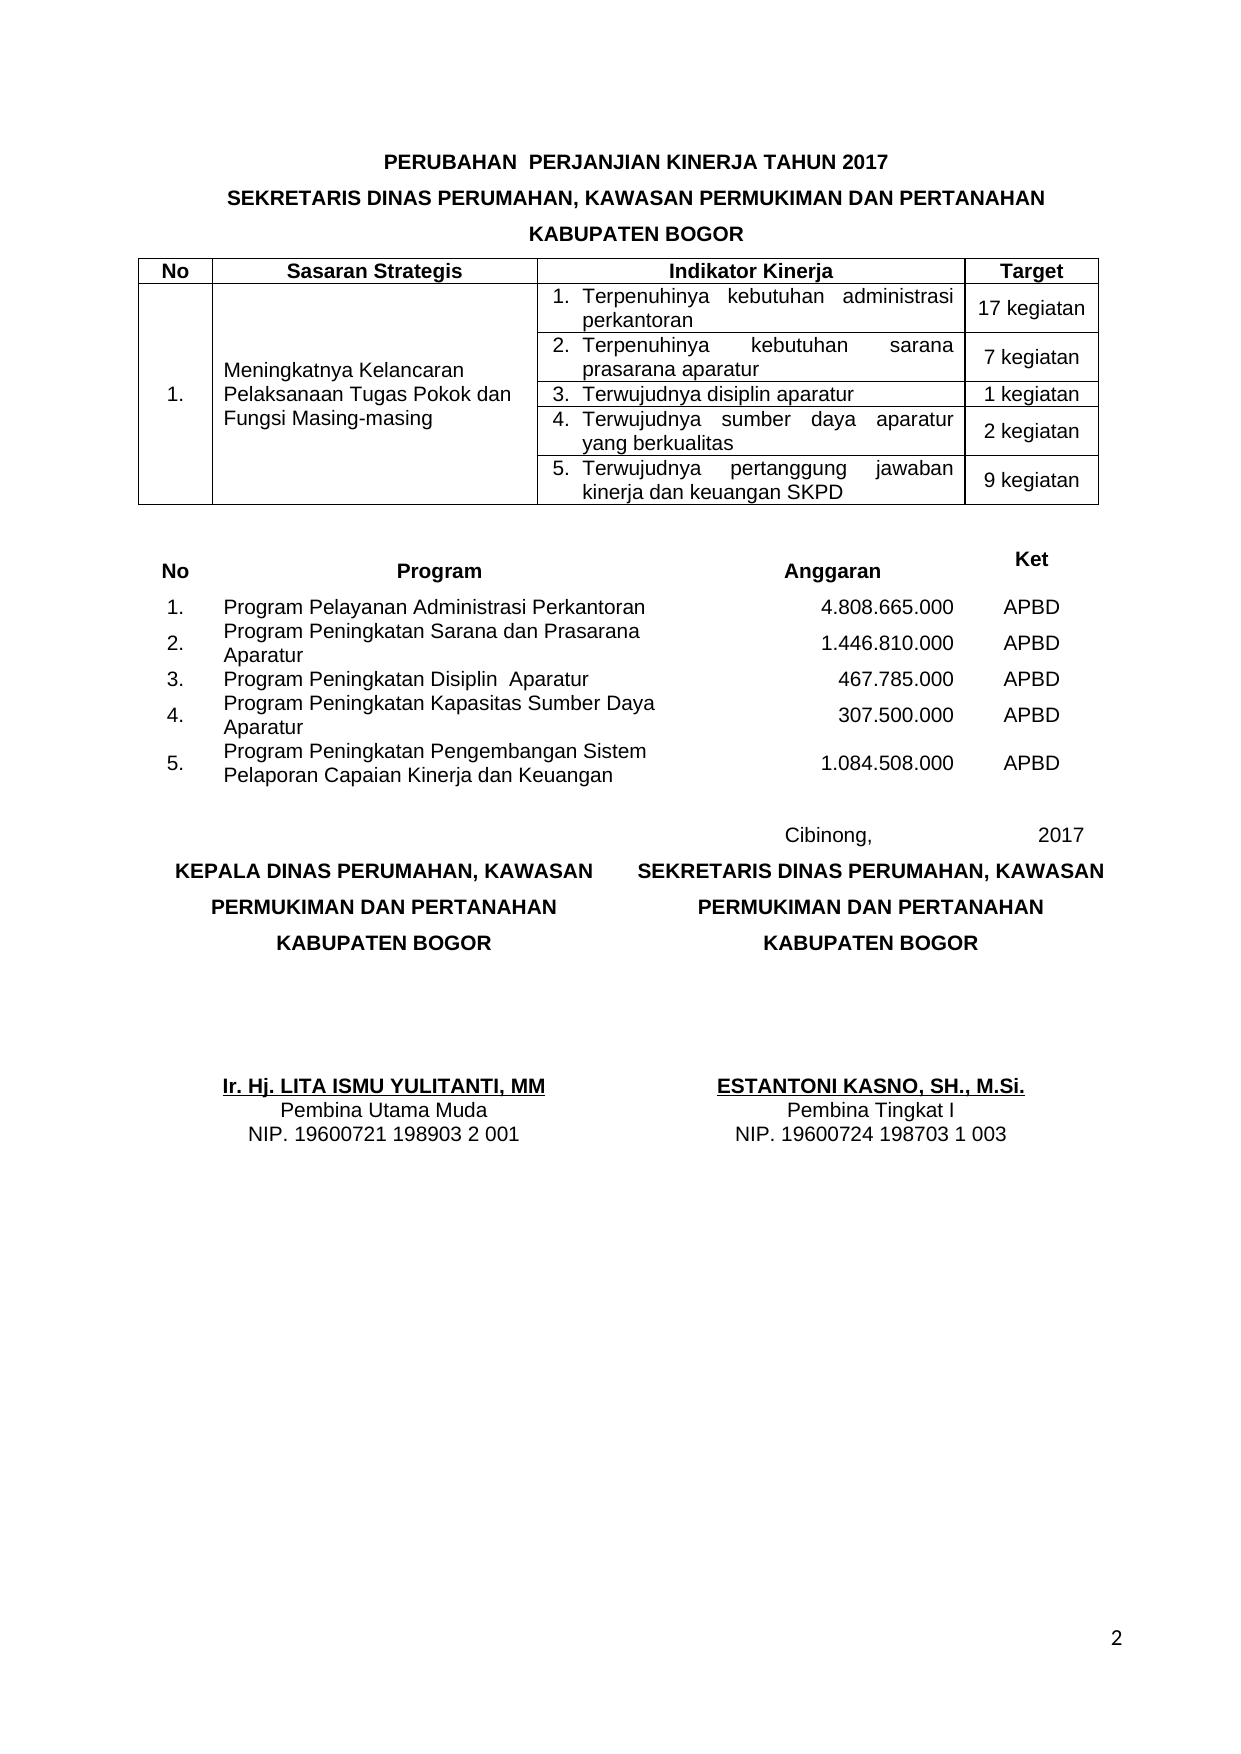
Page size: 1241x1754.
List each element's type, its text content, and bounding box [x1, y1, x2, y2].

table_cell 1 kegiatan [966, 382, 1098, 406]
table_cell 9 kegiatan [966, 456, 1098, 504]
table_cell Terwujudnya sumber daya aparatur yang berkualitas [538, 407, 964, 455]
table_cell Program Peningkatan Sarana dan Prasarana Aparatur [212, 619, 667, 667]
text PERUBAHAN PERJANJIAN KINERJA TAHUN 2017 [150, 150, 1122, 174]
table_cell 307.500.000 [667, 691, 965, 739]
table_cell Program Peningkatan Pengembangan Sistem Pelaporan Capaian Kinerja dan Keuangan [212, 739, 667, 787]
table_header Ket [965, 547, 1098, 595]
table_header No [139, 259, 212, 283]
table_cell 4. [139, 691, 212, 739]
table_cell APBD [965, 739, 1098, 787]
table_header Sasaran Strategis [213, 259, 537, 283]
table_cell Terwujudnya pertanggung jawaban kinerja dan keuangan SKPD [538, 456, 964, 504]
table_cell APBD [965, 619, 1098, 667]
table_cell 7 kegiatan [966, 333, 1098, 381]
table_cell 1.084.508.000 [667, 739, 965, 787]
text SEKRETARIS DINAS PERUMAHAN, KAWASAN PERMUKIMAN DAN PERTANAHAN [150, 186, 1122, 210]
table_cell Program Pelayanan Administrasi Perkantoran [212, 595, 667, 619]
table_cell 467.785.000 [667, 667, 965, 691]
table_cell 1.446.810.000 [667, 619, 965, 667]
table_cell Terpenuhinya kebutuhan administrasi perkantoran [538, 284, 964, 332]
table_cell Terwujudnya disiplin aparatur [538, 382, 964, 406]
table_header Target [966, 259, 1098, 283]
table_cell APBD [965, 667, 1098, 691]
table_header Indikator Kinerja [538, 259, 964, 283]
table_cell 3. [139, 667, 212, 691]
table_cell APBD [965, 595, 1098, 619]
table_cell Program Peningkatan Kapasitas Sumber Daya Aparatur [212, 691, 667, 739]
table_header KEPALA DINAS PERUMAHAN, KAWASAN PERMUKIMAN DAN PERTANAHAN KABUPATEN BOGOR Ir. Hj. LITA ISMU YULITANTI, MM Pembina Utama Muda NIP. 19600721 198903 2 001 [149, 823, 618, 1182]
table_cell 2. [139, 619, 212, 667]
table_header No [139, 547, 212, 595]
table_header Cibinong, November 2017 SEKRETARIS DINAS PERUMAHAN, KAWASAN PERMUKIMAN DAN PERTANAHAN KABUPATEN BOGOR ESTANTONI KASNO, SH., M.Si. Pembina Tingkat I NIP. 19600724 198703 1 003 [619, 823, 1123, 1182]
table_cell 17 kegiatan [966, 284, 1098, 332]
table_header Anggaran [667, 547, 965, 595]
table_cell Program Peningkatan Disiplin Aparatur [212, 667, 667, 691]
table_cell 4.808.665.000 [667, 595, 965, 619]
table_cell 2 kegiatan [966, 407, 1098, 455]
table_cell Meningkatnya Kelancaran Pelaksanaan Tugas Pokok dan Fungsi Masing-masing [213, 284, 537, 504]
table_cell APBD [965, 691, 1098, 739]
text KABUPATEN BOGOR [150, 222, 1122, 246]
table_cell Terpenuhinya kebutuhan sarana prasarana aparatur [538, 333, 964, 381]
table_cell 1. [139, 284, 212, 504]
table_cell 5. [139, 739, 212, 787]
table_cell 1. [139, 595, 212, 619]
table_header Program [212, 547, 667, 595]
